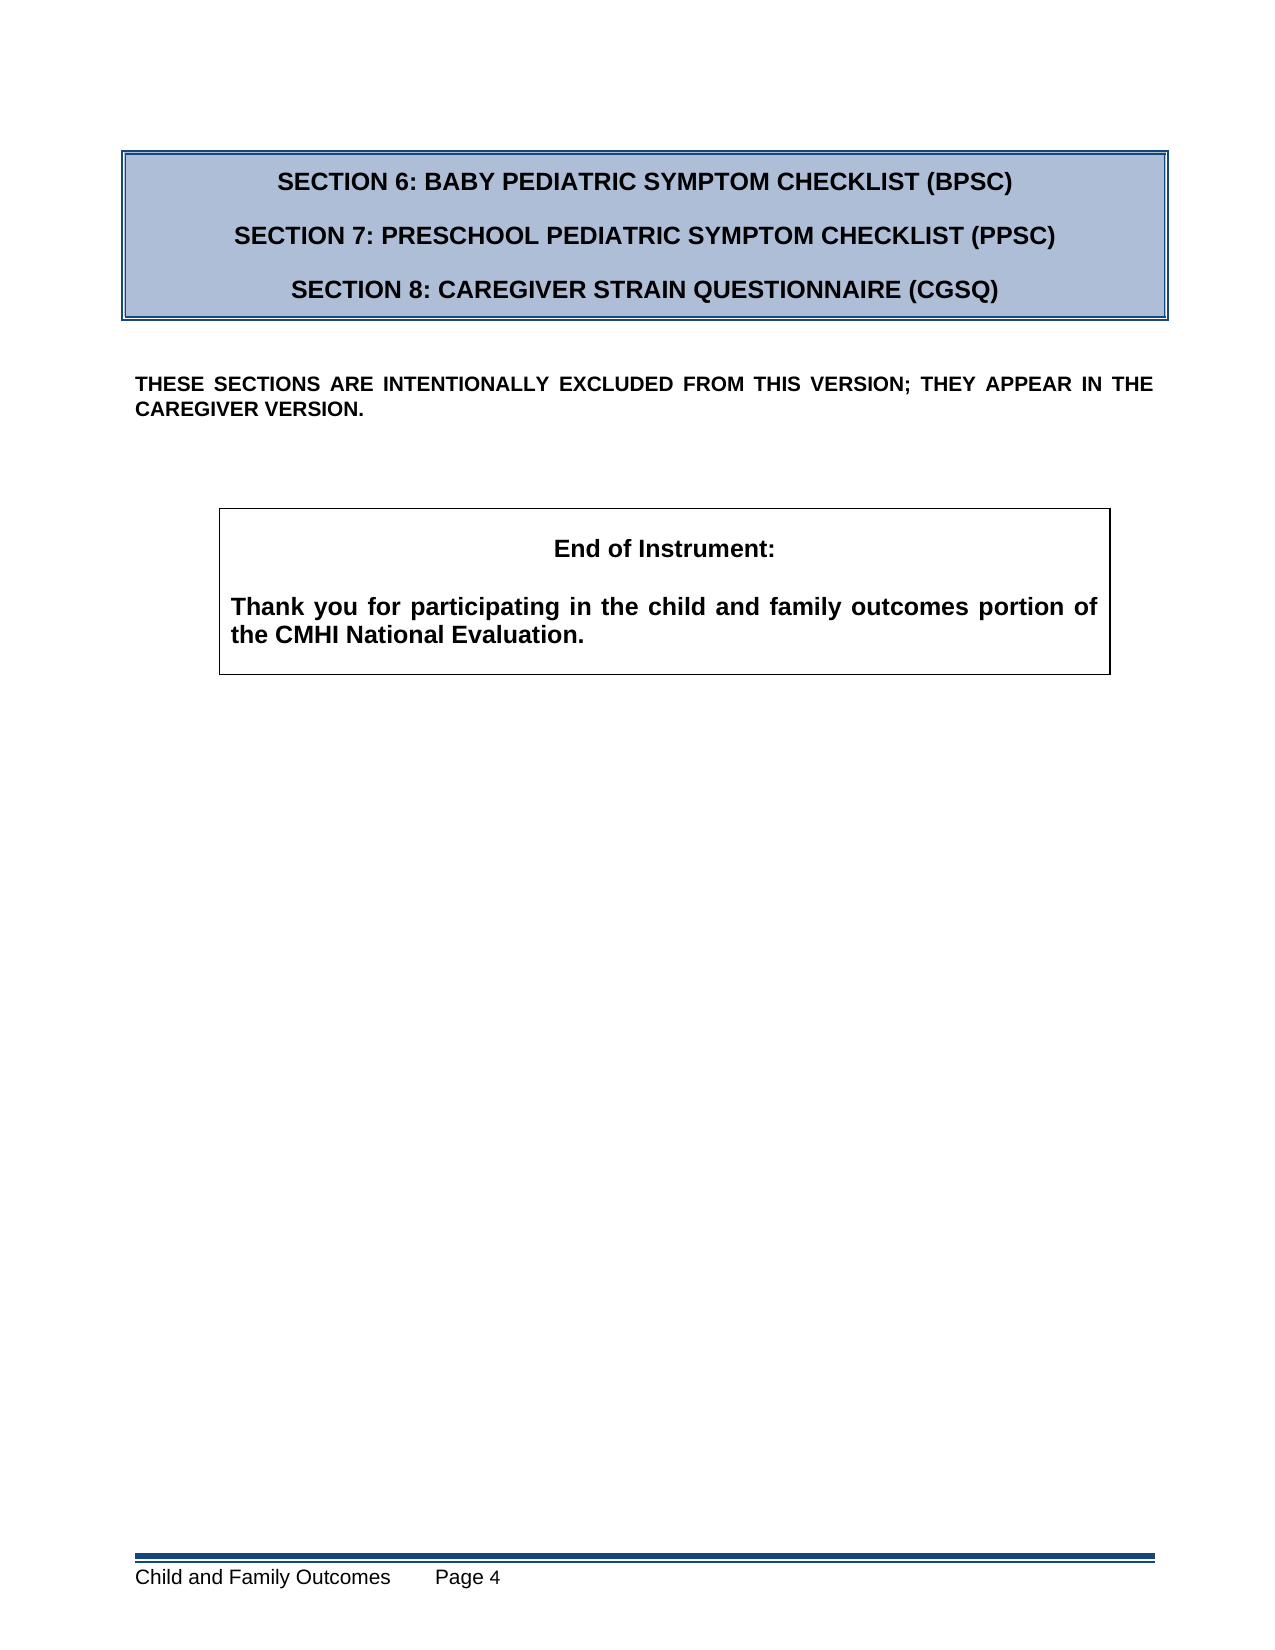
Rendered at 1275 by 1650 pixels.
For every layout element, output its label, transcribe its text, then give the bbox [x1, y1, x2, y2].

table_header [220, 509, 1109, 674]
text THESE SECTIONS ARE INTENTIONALLY EXCLUDED FROM THIS VERSION; THEY APPEAR IN THE CAREGIVER VERSION. [135, 371, 1155, 421]
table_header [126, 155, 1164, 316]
